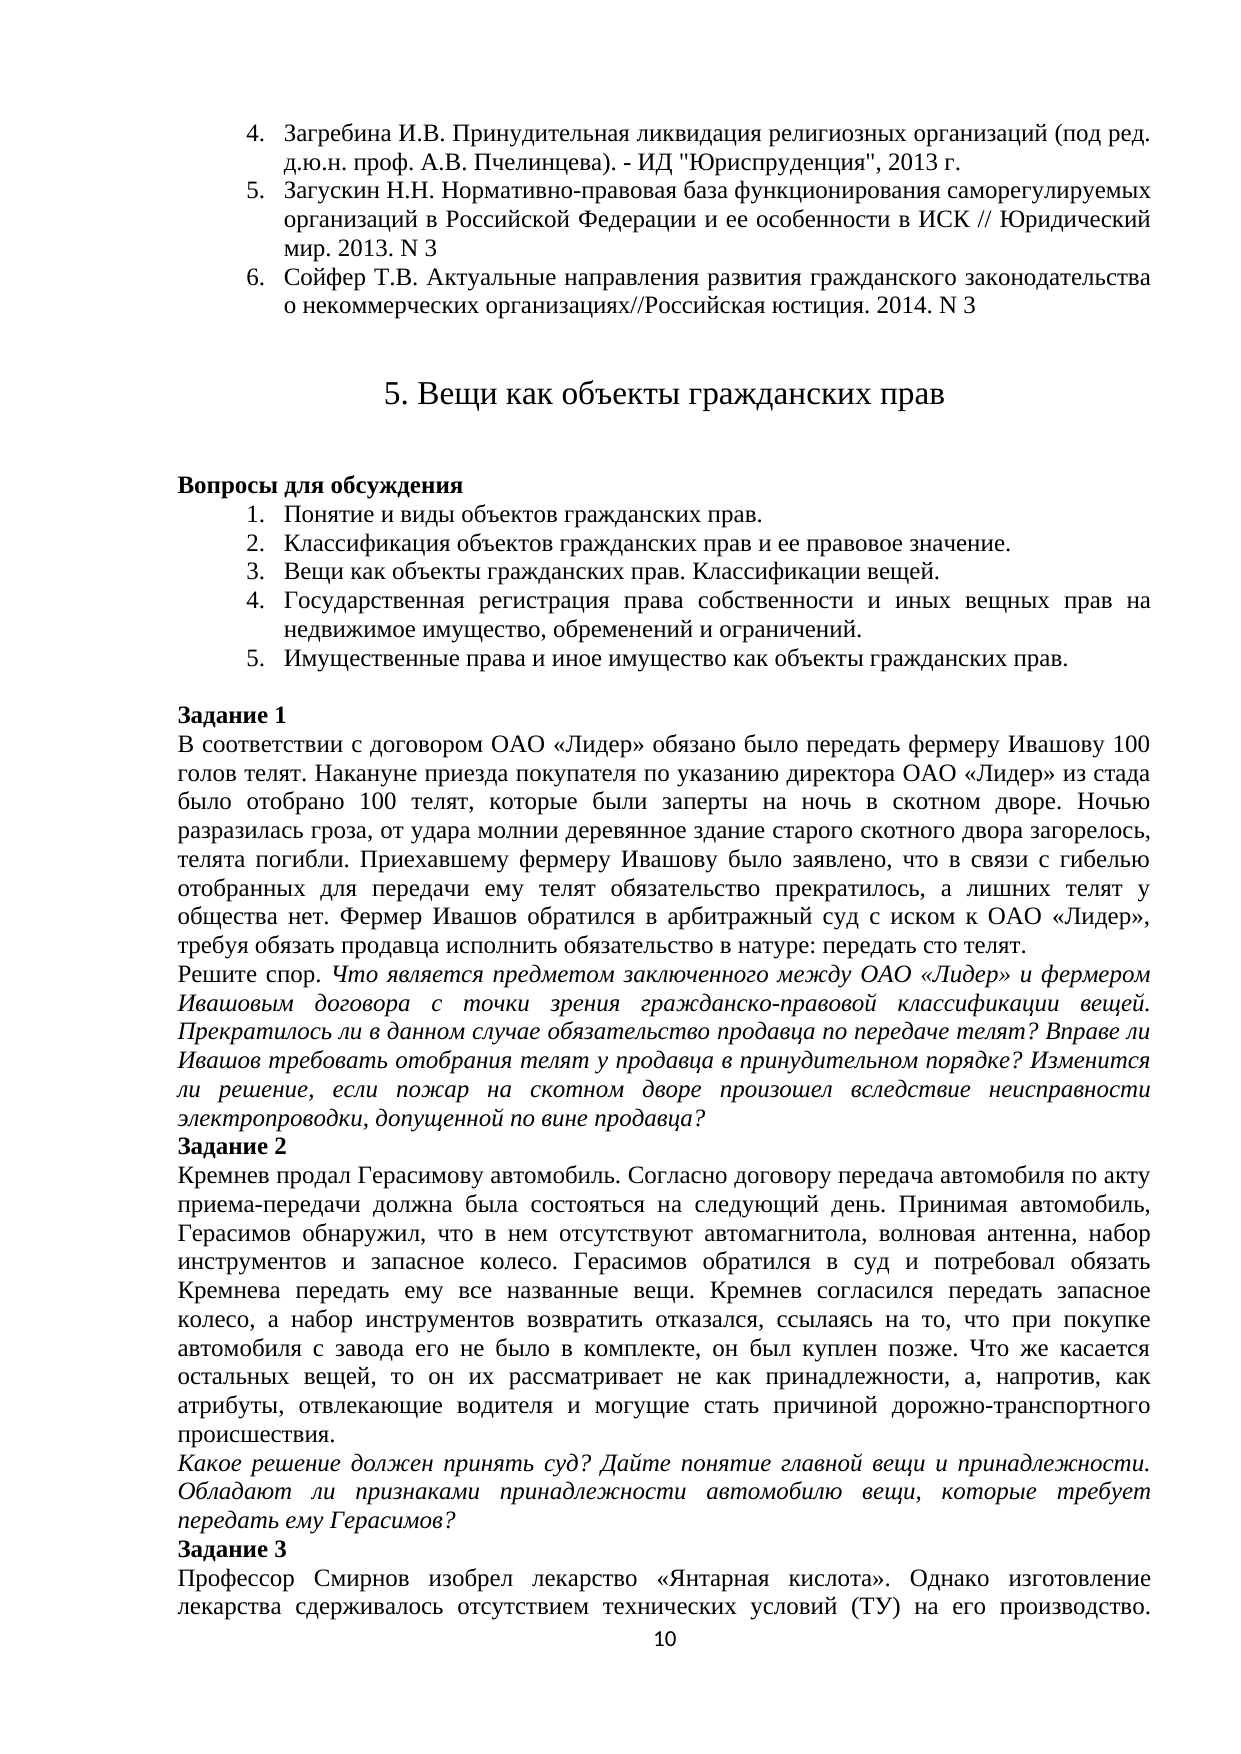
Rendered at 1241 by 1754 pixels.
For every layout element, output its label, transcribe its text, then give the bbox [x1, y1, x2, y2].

list Загребина И.В. Принудительная ликвидация религиозных организаций (под ред. д.ю.н. проф. А.В. Пчелинцева). - ИД "Юриспруденция", 2013 г. [246, 118, 1152, 176]
list Сойфер Т.В. Актуальные направления развития гражданского законодательства о некоммерческих организациях//Российская юстиция. 2014. N 3 [246, 262, 1152, 319]
list Классификация объектов гражданских прав и ее правовое значение. [246, 528, 1152, 556]
text Кремнев продал Герасимову автомобиль. Согласно договору передача автомобиля по акту приема-передачи должна была состояться на следующий день. Принимая автомобиль, Герасимов обнаружил, что в нем отсутствуют автомагнитола, волновая антенна, набор инструментов и запасное колесо. Герасимов обратился в суд и потребовал обязать Кремнева передать ему все названные вещи. Кремнев согласился передать запасное колесо, а набор инструментов возвратить отказался, ссылаясь на то, что при покупке автомобиля с завода его не было в комплекте, он был куплен позже. Что же касается остальных вещей, то он их рассматривает не как принадлежности, а, напротив, как атрибуты, отвлекающие водителя и могущие стать причиной дорожно-транспортного происшествия. [177, 1160, 1152, 1448]
text Решите спор. Что является предметом заключенного между ОАО «Лидер» и фермером Ивашовым договора с точки зрения гражданско-правовой классификации вещей. Прекратилось ли в данном случае обязательство продавца по передаче телят? Вправе ли Ивашов требовать отобрания телят у продавца в принудительном порядке? Изменится ли решение, если пожар на скотном дворе произошел вследствие неисправности электропроводки, допущенной по вине продавца? [177, 959, 1152, 1131]
list Понятие и виды объектов гражданских прав. [246, 499, 1152, 528]
text В соответствии с договором ОАО «Лидер» обязано было передать фермеру Ивашову 100 голов телят. Накануне приезда покупателя по указанию директора ОАО «Лидер» из стада было отобрано 100 телят, которые были заперты на ночь в скотном дворе. Ночью разразилась гроза, от удара молнии деревянное здание старого скотного двора загорелось, телята погибли. Приехавшему фермеру Ивашову было заявлено, что в связи с гибелью отобранных для передачи ему телят обязательство прекратилось, а лишних телят у общества нет. Фермер Ивашов обратился в арбитражный суд с иском к ОАО «Лидер», требуя обязать продавца исполнить обязательство в натуре: передать сто телят. [177, 729, 1152, 959]
text Задание 1 [177, 700, 1152, 729]
list Имущественные права и иное имущество как объекты гражданских прав. [246, 643, 1152, 671]
list Загускин Н.Н. Нормативно-правовая база функционирования саморегулируемых организаций в Российской Федерации и ее особенности в ИСК // Юридический мир. 2013. N 3 [246, 176, 1152, 262]
subtitle 5. Вещи как объекты гражданских прав [177, 373, 1152, 411]
text Вопросы для обсуждения [177, 470, 1152, 499]
text Задание 2 [177, 1131, 1152, 1160]
list Вещи как объекты гражданских прав. Классификации вещей. [246, 556, 1152, 585]
text Какое решение должен принять суд? Дайте понятие главной вещи и принадлежности. Обладают ли признаками принадлежности автомобилю вещи, которые требует передать ему Герасимов? [177, 1448, 1152, 1534]
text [177, 1563, 1152, 1620]
text Задание 3 [177, 1534, 1152, 1563]
list Государственная регистрация права собственности и иных вещных прав на недвижимое имущество, обременений и ограничений. [246, 585, 1152, 643]
